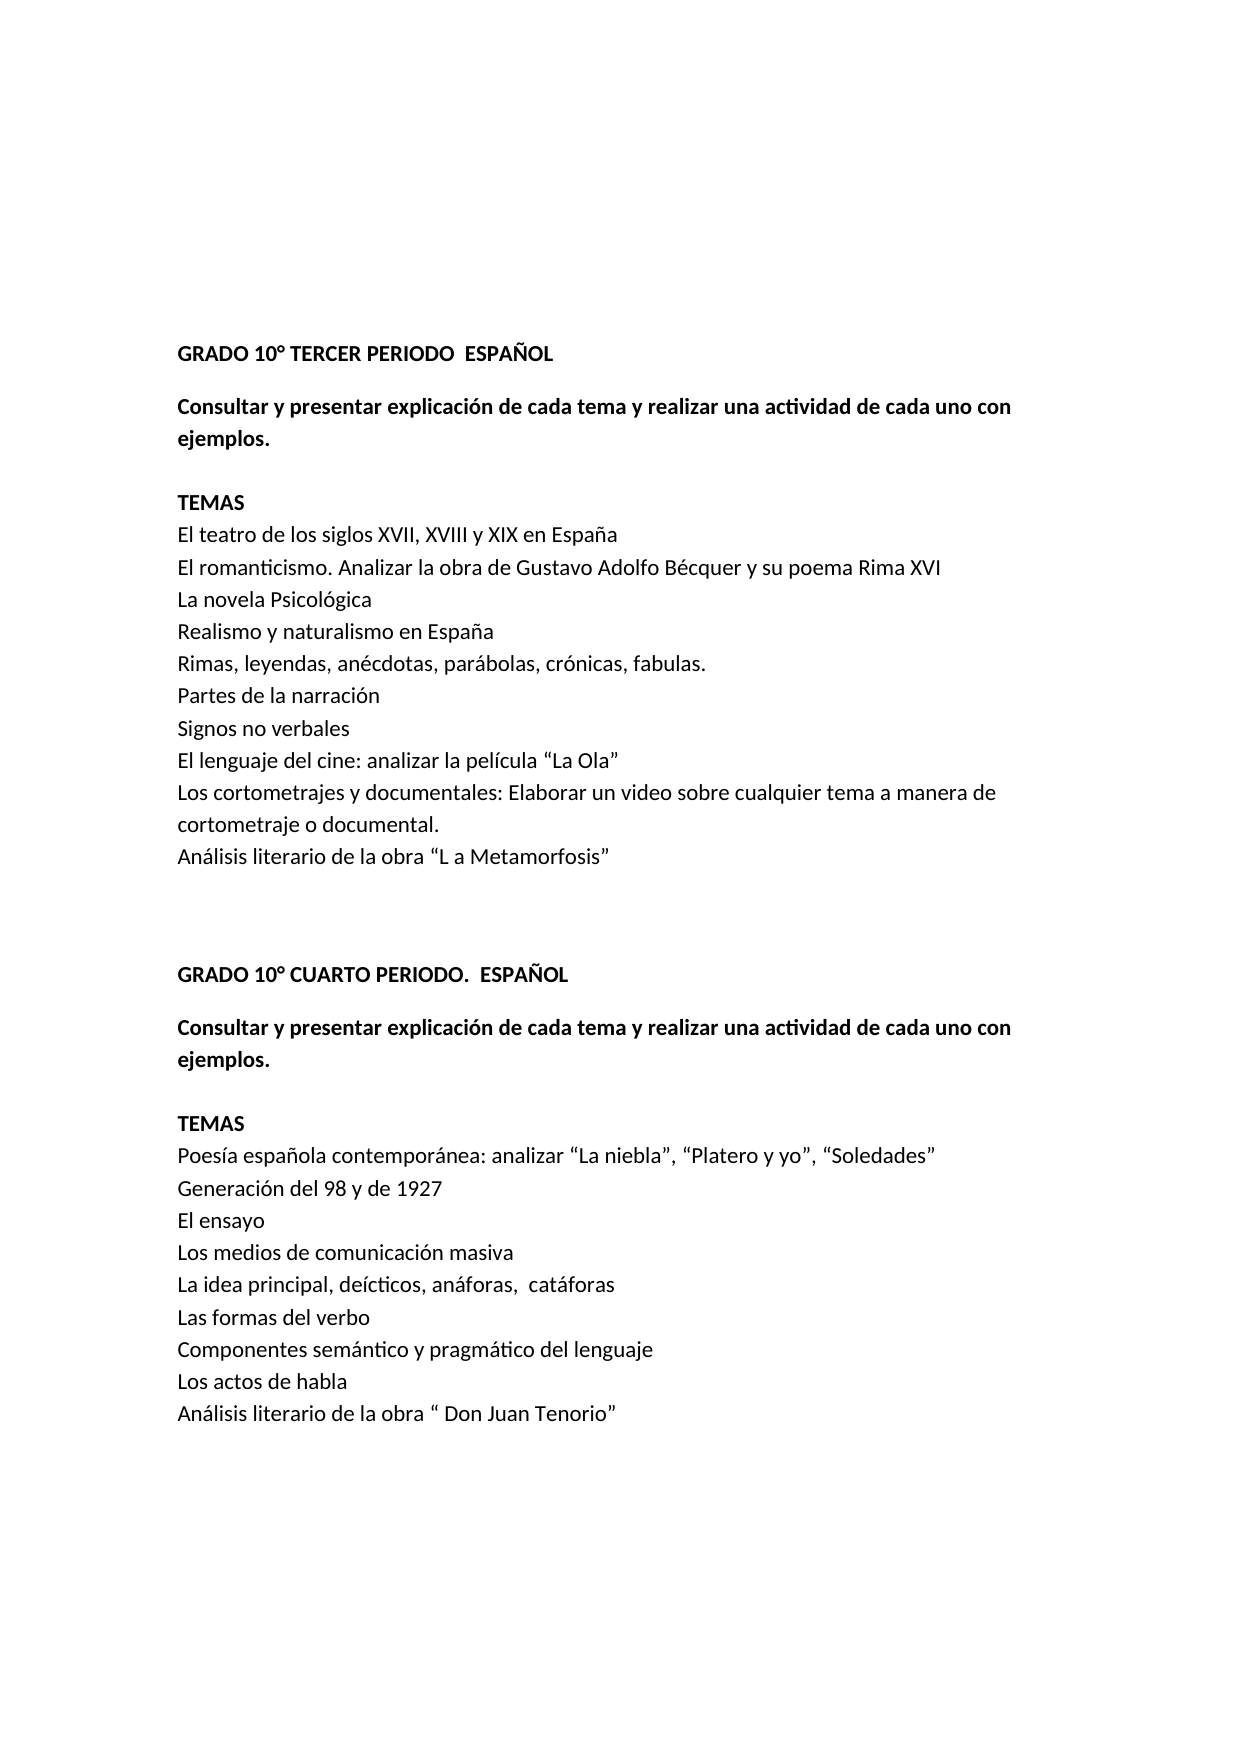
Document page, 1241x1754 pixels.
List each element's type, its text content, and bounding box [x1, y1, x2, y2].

text GRADO 10° TERCER PERIODO ESPAÑOL [177, 307, 1063, 367]
text Consultar y presentar explicación de cada tema y realizar una actividad de cada uno con ejemplos. TEMAS Poesía española contemporánea: analizar “La niebla”, “Platero y yo”, “Soledades” Generación del 98 y de 1927 El ensayo Los medios de comunicación masiva La idea principal, deícticos, anáforas, catáforas Las formas del verbo Componentes semántico y pragmático del lenguaje Los actos de habla Análisis literario de la obra “ Don Juan Tenorio” [177, 1013, 1063, 1524]
text Consultar y presentar explicación de cada tema y realizar una actividad de cada uno con ejemplos. TEMAS El teatro de los siglos XVII, XVIII y XIX en España El romanticismo. Analizar la obra de Gustavo Adolfo Bécquer y su poema Rima XVI La novela Psicológica Realismo y naturalismo en España Rimas, leyendas, anécdotas, parábolas, crónicas, fabulas. Partes de la narración Signos no verbales El lenguaje del cine: analizar la película “La Ola” Los cortometrajes y documentales: Elaborar un video sobre cualquier tema a manera de cortometraje o documental. Análisis literario de la obra “L a Metamorfosis” [177, 392, 1063, 871]
text GRADO 10° CUARTO PERIODO. ESPAÑOL [177, 896, 1063, 988]
